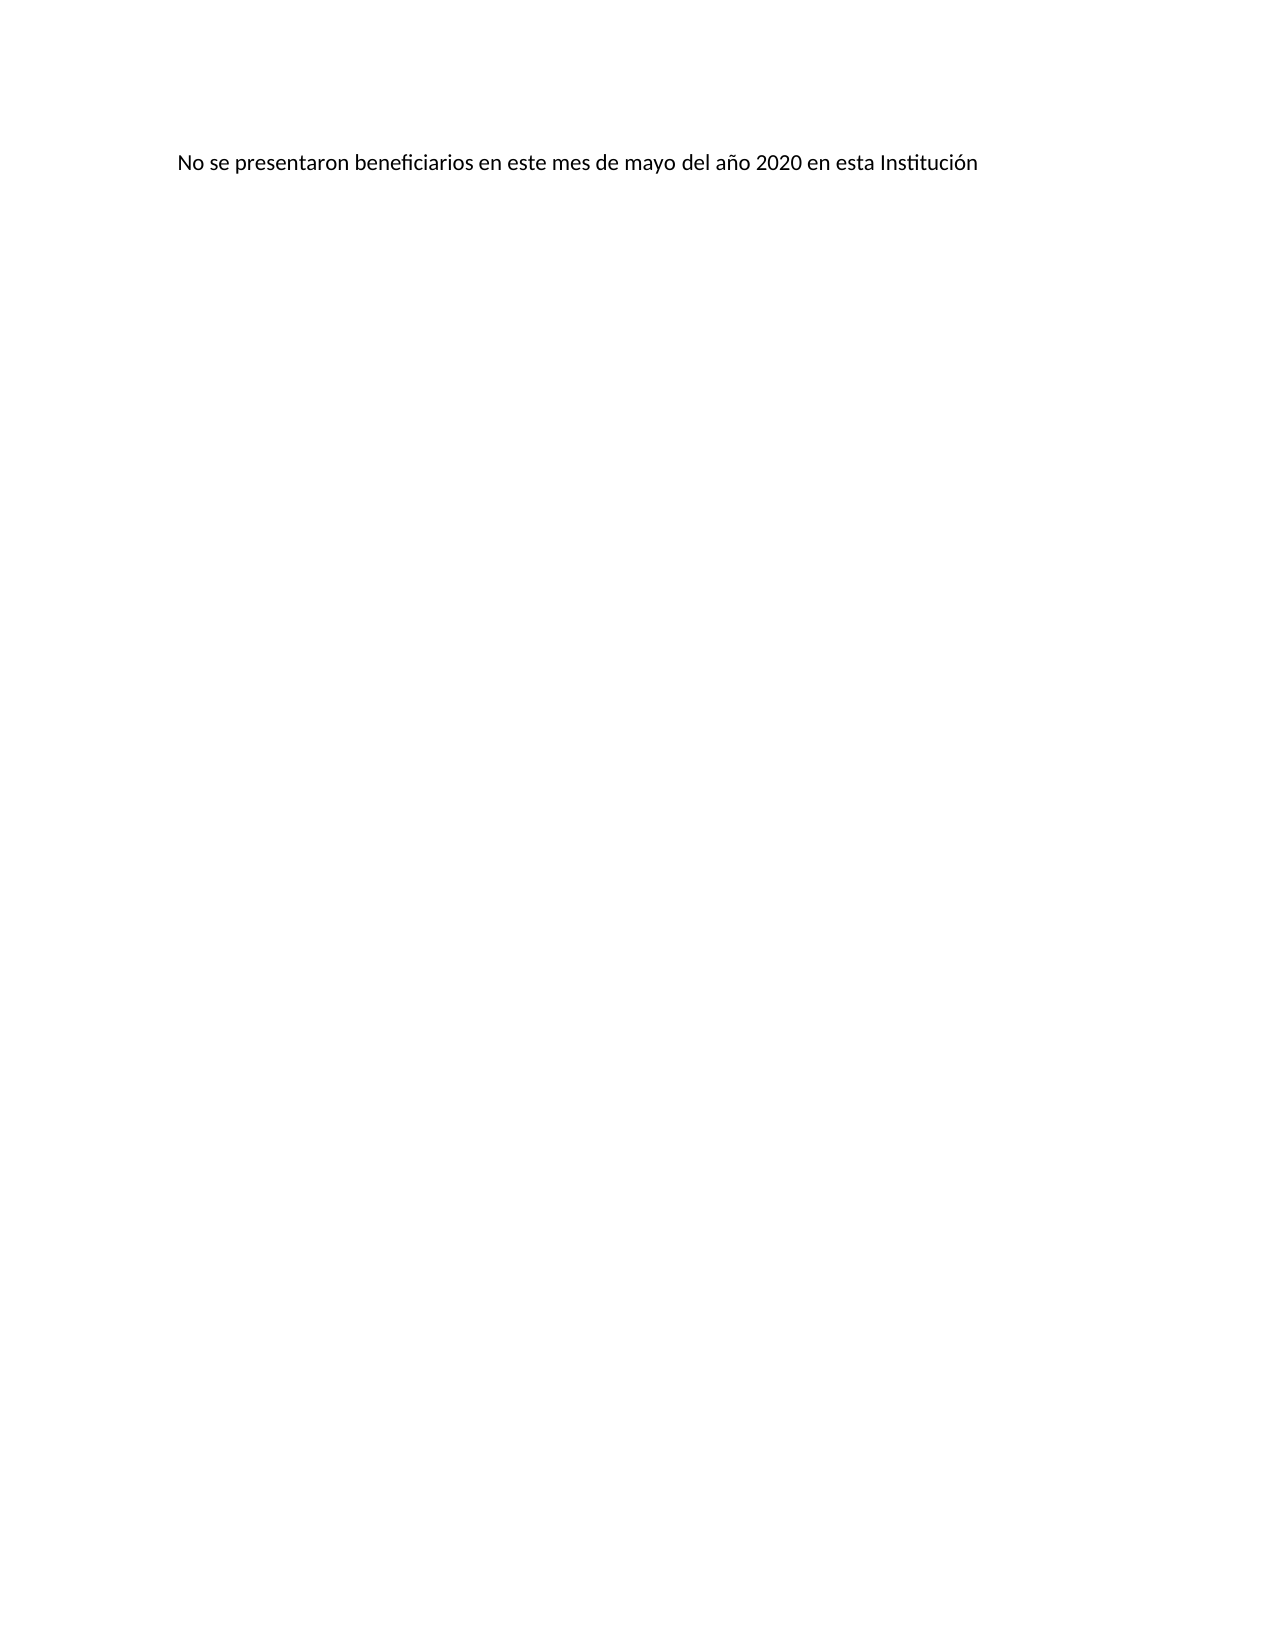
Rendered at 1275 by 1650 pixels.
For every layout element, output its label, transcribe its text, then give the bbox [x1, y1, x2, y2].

text No se presentaron beneficiarios en este mes de mayo del año 2020 en esta Institución [177, 148, 1098, 176]
